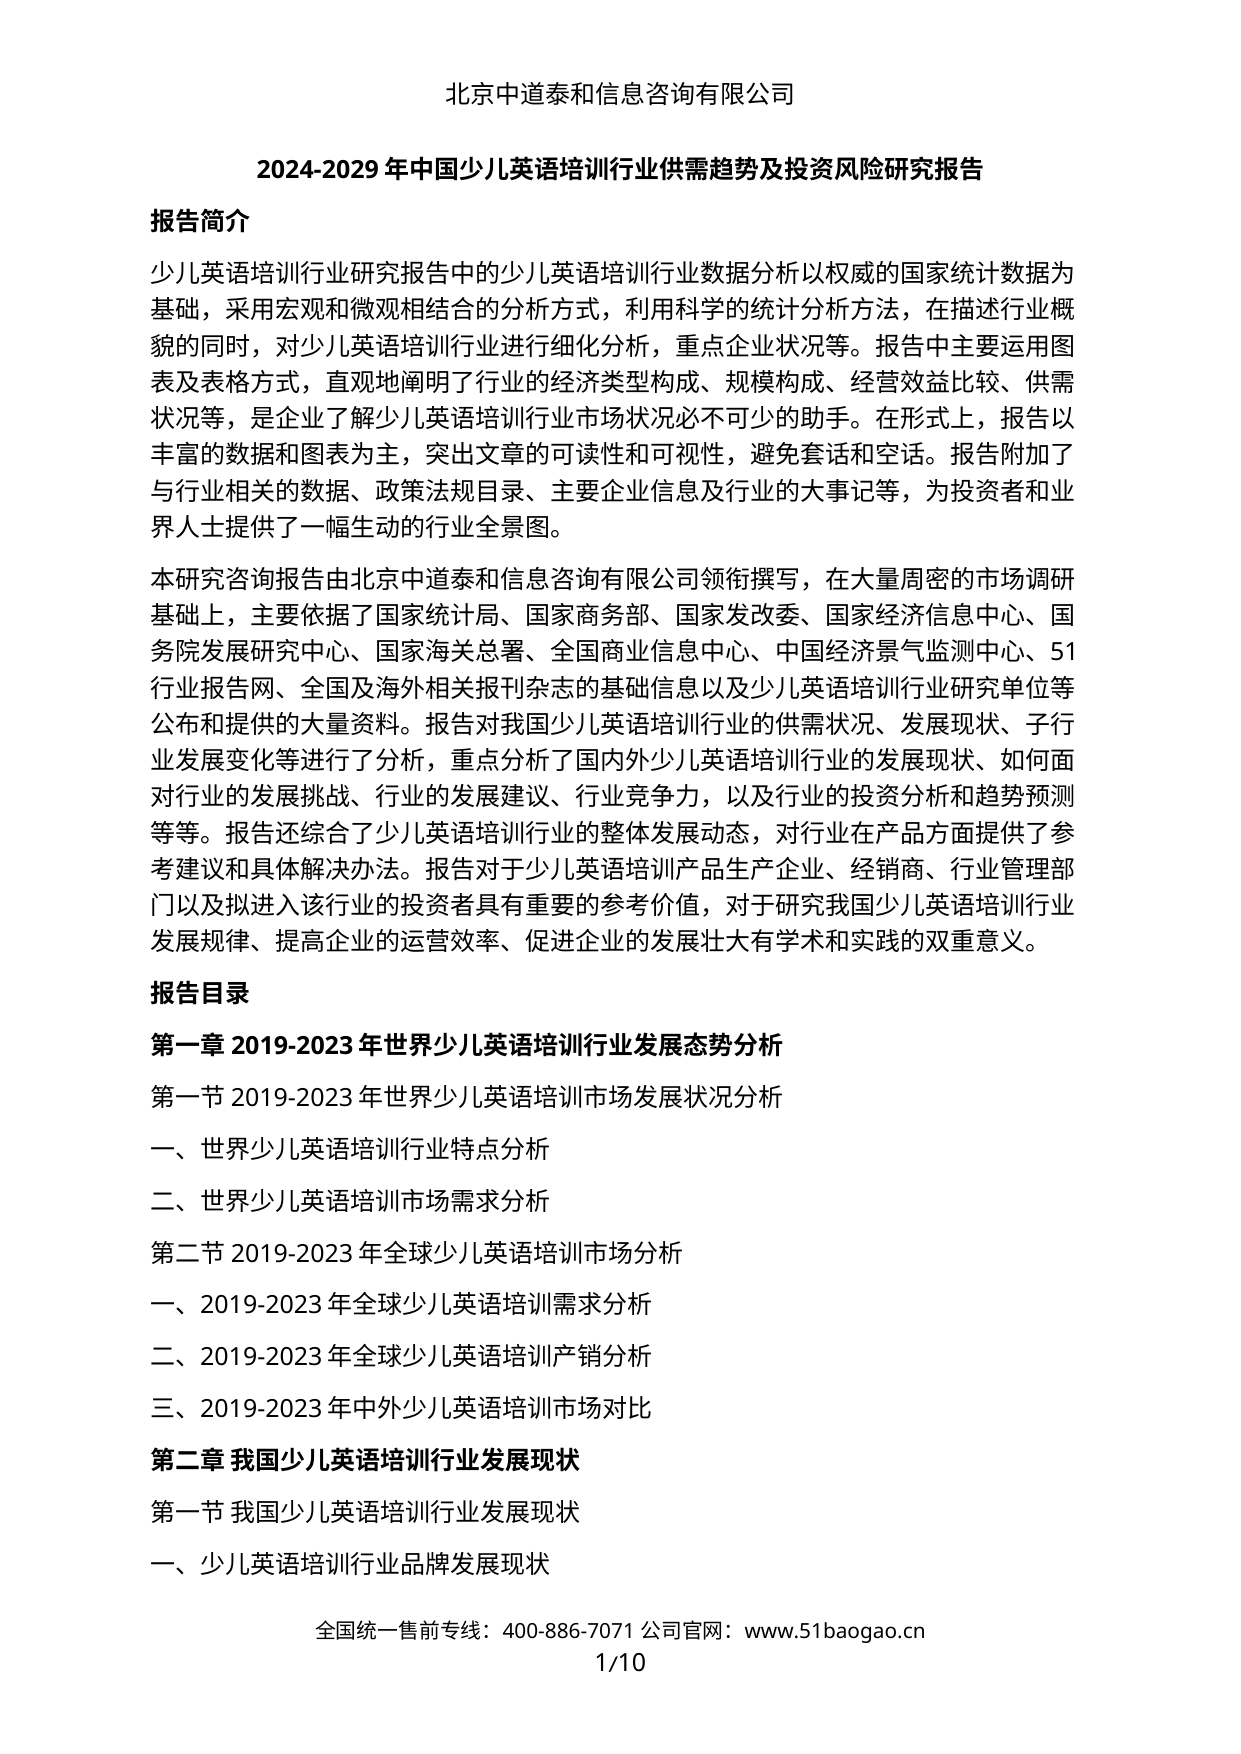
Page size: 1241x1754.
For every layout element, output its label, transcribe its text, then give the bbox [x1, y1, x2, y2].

text 第一章 2019-2023年世界少儿英语培训行业发展态势分析 [150, 1026, 1090, 1062]
text 一、世界少儿英语培训行业特点分析 [150, 1129, 1090, 1166]
text 报告目录 [150, 974, 1090, 1010]
text 报告简介 [150, 202, 1090, 238]
text 本研究咨询报告由北京中道泰和信息咨询有限公司领衔撰写，在大量周密的市场调研基础上，主要依据了国家统计局、国家商务部、国家发改委、国家经济信息中心、国务院发展研究中心、国家海关总署、全国商业信息中心、中国经济景气监测中心、51行业报告网、全国及海外相关报刊杂志的基础信息以及少儿英语培训行业研究单位等公布和提供的大量资料。报告对我国少儿英语培训行业的供需状况、发展现状、子行业发展变化等进行了分析，重点分析了国内外少儿英语培训行业的发展现状、如何面对行业的发展挑战、行业的发展建议、行业竞争力，以及行业的投资分析和趋势预测等等。报告还综合了少儿英语培训行业的整体发展动态，对行业在产品方面提供了参考建议和具体解决办法。报告对于少儿英语培训产品生产企业、经销商、行业管理部门以及拟进入该行业的投资者具有重要的参考价值，对于研究我国少儿英语培训行业发展规律、提高企业的运营效率、促进企业的发展壮大有学术和实践的双重意义。 [150, 559, 1090, 958]
text 一、少儿英语培训行业品牌发展现状 [150, 1544, 1090, 1581]
text 一、2019-2023年全球少儿英语培训需求分析 [150, 1285, 1090, 1321]
text 第一节 2019-2023年世界少儿英语培训市场发展状况分析 [150, 1077, 1090, 1114]
text 少儿英语培训行业研究报告中的少儿英语培训行业数据分析以权威的国家统计数据为基础，采用宏观和微观相结合的分析方式，利用科学的统计分析方法，在描述行业概貌的同时，对少儿英语培训行业进行细化分析，重点企业状况等。报告中主要运用图表及表格方式，直观地阐明了行业的经济类型构成、规模构成、经营效益比较、供需状况等，是企业了解少儿英语培训行业市场状况必不可少的助手。在形式上，报告以丰富的数据和图表为主，突出文章的可读性和可视性，避免套话和空话。报告附加了与行业相关的数据、政策法规目录、主要企业信息及行业的大事记等，为投资者和业界人士提供了一幅生动的行业全景图。 [150, 254, 1090, 544]
text 第二节 2019-2023年全球少儿英语培训市场分析 [150, 1233, 1090, 1269]
text 三、2019-2023年中外少儿英语培训市场对比 [150, 1389, 1090, 1425]
text 二、世界少儿英语培训市场需求分析 [150, 1181, 1090, 1217]
text 第二章 我国少儿英语培训行业发展现状 [150, 1441, 1090, 1477]
text 二、2019-2023年全球少儿英语培训产销分析 [150, 1337, 1090, 1373]
text 第一节 我国少儿英语培训行业发展现状 [150, 1492, 1090, 1529]
text 2024-2029年中国少儿英语培训行业供需趋势及投资风险研究报告 [150, 150, 1090, 186]
